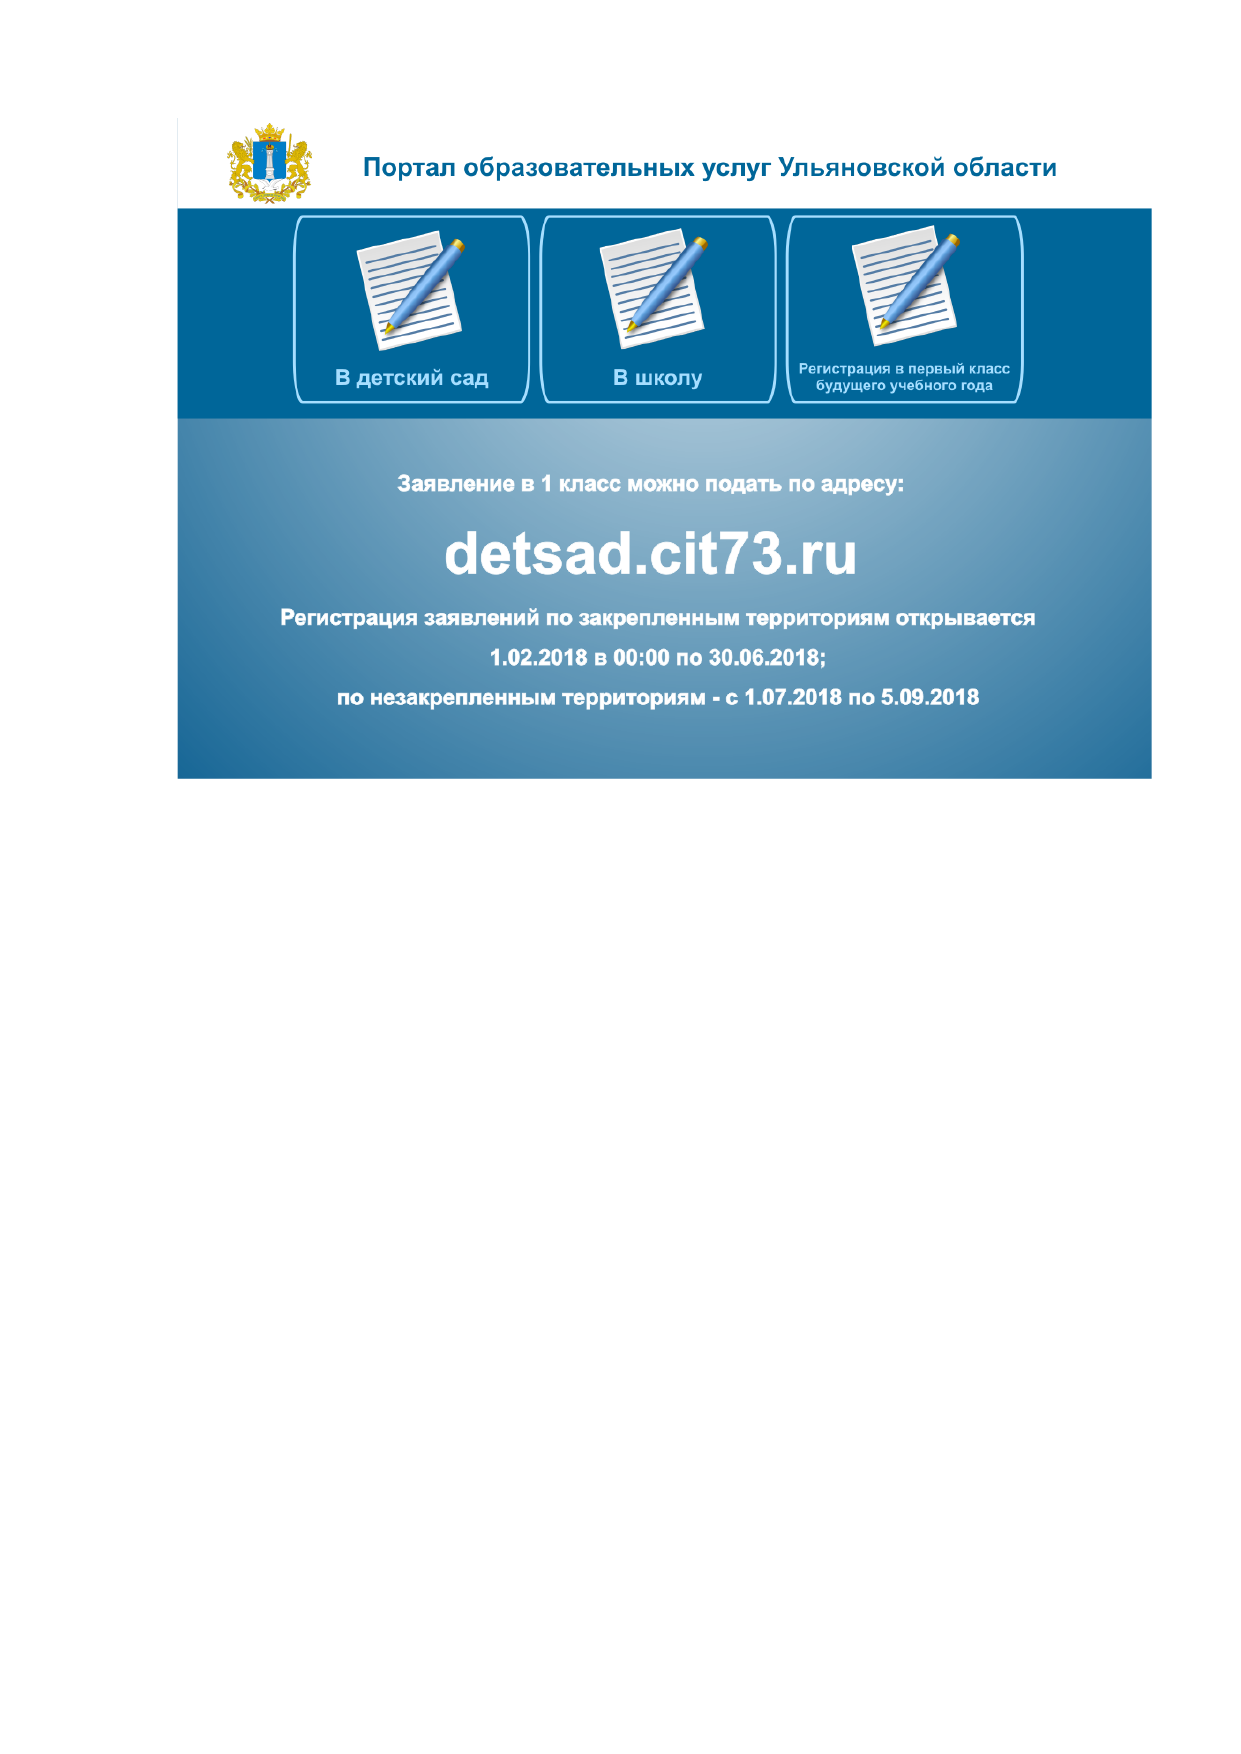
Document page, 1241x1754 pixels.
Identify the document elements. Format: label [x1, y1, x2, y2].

picture [853, 226, 959, 346]
picture [695, 374, 701, 388]
picture [177, 419, 1152, 779]
picture [786, 225, 791, 394]
picture [545, 216, 769, 222]
picture [384, 374, 393, 384]
picture [522, 372, 529, 401]
picture [177, 118, 1152, 208]
picture [957, 366, 963, 373]
picture [464, 374, 473, 384]
picture [437, 374, 442, 384]
picture [337, 370, 349, 384]
picture [792, 216, 1016, 220]
picture [665, 374, 676, 384]
picture [878, 366, 885, 373]
picture [792, 398, 1016, 403]
picture [545, 397, 770, 403]
picture [978, 383, 984, 391]
picture [357, 374, 370, 388]
picture [395, 374, 404, 384]
picture [452, 374, 461, 385]
picture [419, 374, 428, 384]
picture [475, 374, 488, 388]
picture [297, 216, 529, 247]
picture [372, 374, 381, 385]
picture [600, 229, 707, 349]
picture [357, 231, 464, 350]
picture [432, 374, 436, 384]
picture [540, 226, 544, 392]
picture [800, 364, 805, 373]
picture [1017, 221, 1023, 395]
picture [656, 374, 663, 384]
picture [615, 370, 627, 384]
picture [637, 374, 651, 384]
picture [408, 374, 412, 384]
picture [770, 220, 776, 399]
picture [678, 374, 689, 384]
picture [297, 392, 521, 403]
picture [940, 383, 947, 389]
